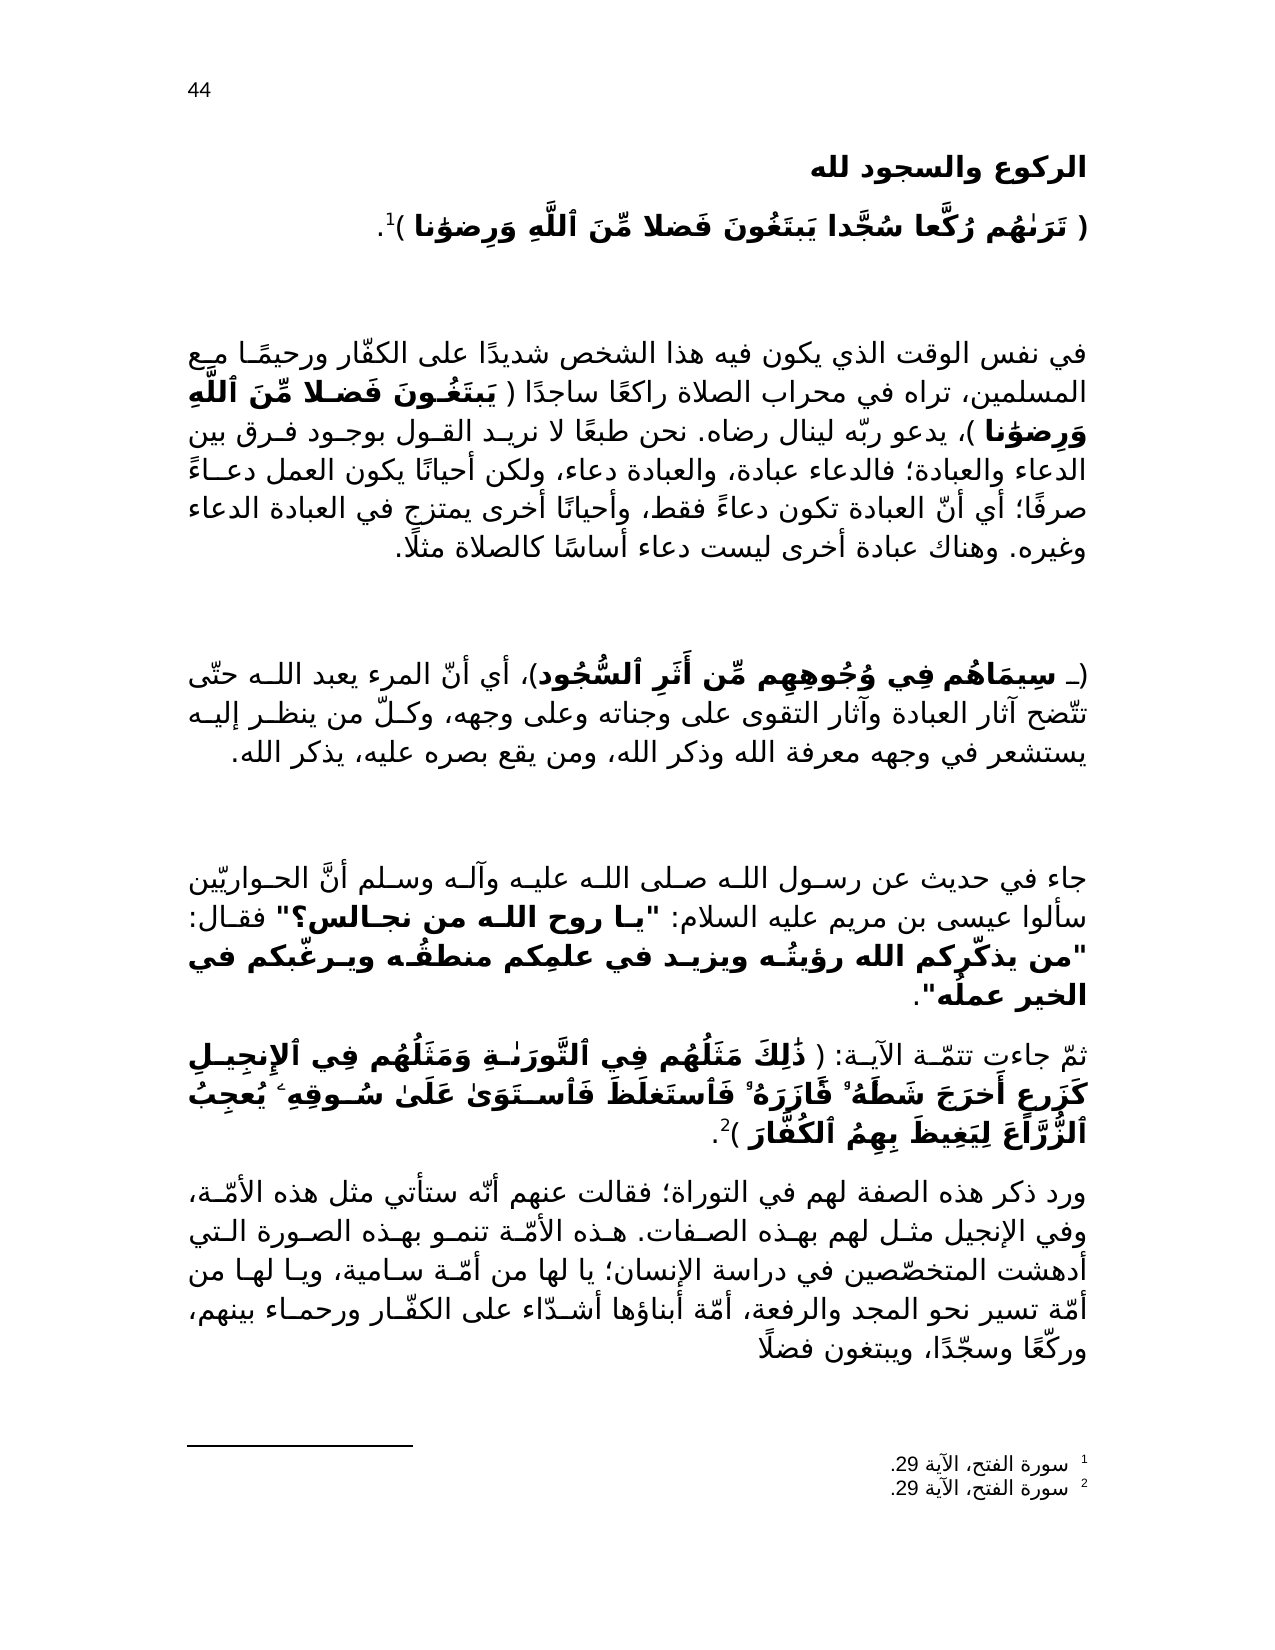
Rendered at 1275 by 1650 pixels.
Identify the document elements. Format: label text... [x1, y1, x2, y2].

text في نفس الوقت الذي يكون فيه هذا الشخص شديدًا على الكفّار ورحيمًا مع المسلمين، تراه في محراب الصلاة راكعًا ساجدًا ﴿ يَبتَغُونَ فَضلا مِّنَ ٱللَّهِ وَرِضوَٰنا ﴾، يدعو ربّه لينال رضاه. نحن طبعًا لا نريد القول بوجود فرق بين الدعاء والعبادة؛ فالدعاء عبادة، والعبادة دعاء، ولكن أحيانًا يكون العمل دعاءً صرفًا؛ أي أنّ العبادة تكون دعاءً فقط، وأحيانًا أخرى يمتزج في العبادة الدعاء وغيره. وهناك عبادة أخرى ليست دعاء أساسًا كالصلاة مثلًا. [187, 336, 1087, 565]
text ﴿ تَرَىٰهُم رُكَّعا سُجَّدا يَبتَغُونَ فَضلا مِّنَ ٱللَّهِ وَرِضوَٰنا ﴾. [187, 210, 1087, 244]
text ﴿ سِيمَاهُم فِي وُجُوهِهِم مِّن أَثَرِ ٱلسُّجُود﴾، أي أنّ المرء يعبد الله حتّى تتّضح آثار العبادة وآثار التقوى على وجناته وعلى وجهه، وكلّ من ينظر إليه يستشعر في وجهه معرفة الله وذكر الله، ومن يقع بصره عليه، يذكر الله. [187, 657, 1087, 769]
text جاء في حديث عن رسول الله صلى الله عليه وآله وسلم أنَّ الحواريّين سألوا عيسى بن مريم عليه السلام: "يا روح الله من نجالس؟" فقال: "من يذكّركم الله رؤيتُه ويزيد في علمِكم منطقُه ويرغّبكم في الخير عملُه". [187, 861, 1087, 1012]
text الركوع والسجود لله [187, 150, 1087, 184]
text ثمّ جاءت تتمّة الآية: ﴿ ذَٰلِكَ مَثَلُهُم فِي ٱلتَّورَىٰةِ وَمَثَلُهُم فِي ٱلإِنجِيلِ كَزَرعٍ أَخرَجَ شَط‍َٔهُۥ فَ‍َٔازَرَهُۥ فَٱستَغلَظَ فَٱستَوَىٰ عَلَىٰ سُوقِهِۦ يُعجِبُ ٱلزُّرَّاعَ لِيَغِيظَ بِهِمُ ٱلكُفَّارَ ﴾. [187, 1038, 1087, 1150]
text ورد ذكر هذه الصفة لهم في التوراة؛ فقالت عنهم أنّه ستأتي مثل هذه الأمّة، وفي الإنجيل مثل لهم بهذه الصفات. هذه الأمّة تنمو بهذه الصورة التي أدهشت المتخصّصين في دراسة الإنسان؛ يا لها من أمّة سامية، ويا لها من أمّة تسير نحو المجد والرفعة، أمّة أبناؤها أشدّاء على الكفّار ورحماء بينهم، وركّعًا وسجّدًا، ويبتغون فضلًا [187, 1176, 1087, 1366]
